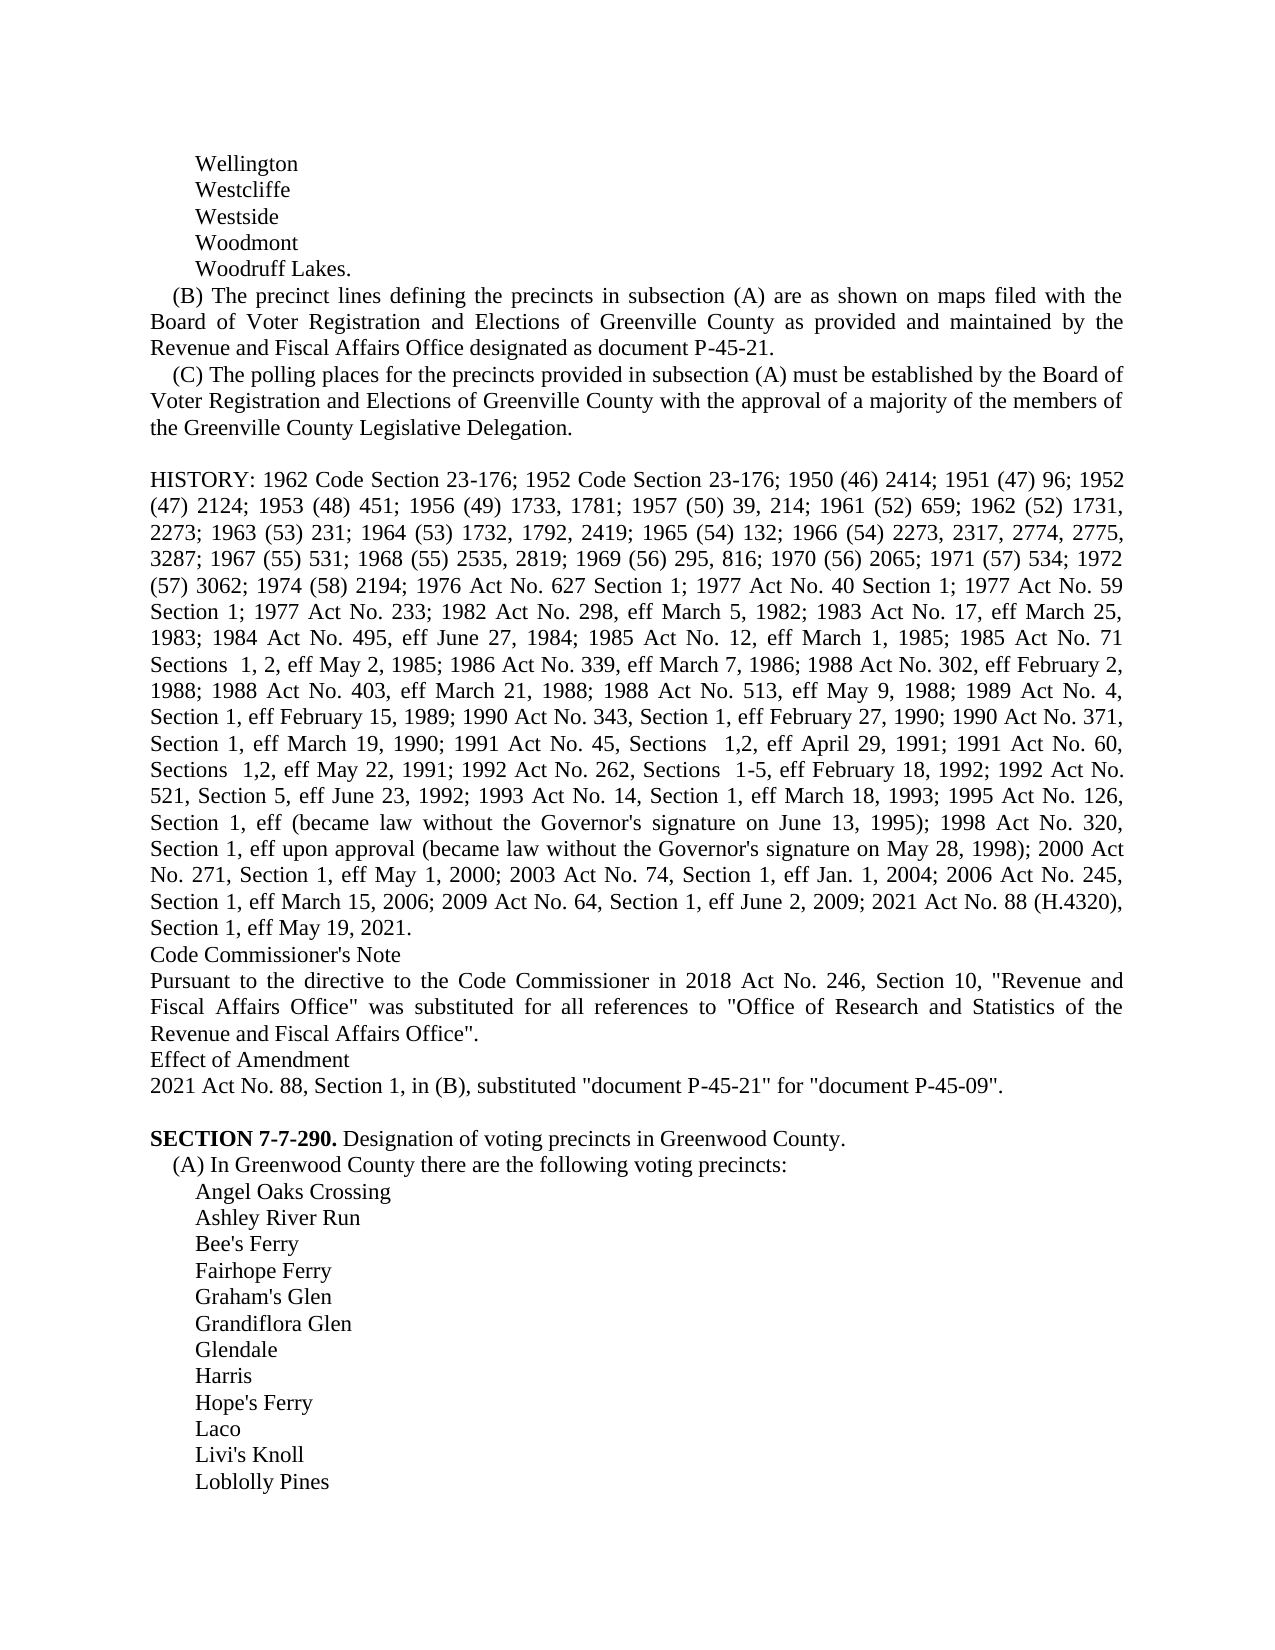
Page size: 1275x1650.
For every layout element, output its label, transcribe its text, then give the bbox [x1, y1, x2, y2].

text Wellington [150, 150, 1125, 176]
text (A) In Greenwood County there are the following voting precincts: [150, 1151, 1125, 1178]
text Harris [150, 1362, 1125, 1389]
text Grandiflora Glen [150, 1309, 1125, 1336]
text Bee's Ferry [150, 1231, 1125, 1257]
text Westcliffe [150, 176, 1125, 203]
text Loblolly Pines [150, 1468, 1125, 1494]
text Effect of Amendment [150, 1046, 1125, 1072]
text Code Commissioner's Note [150, 941, 1125, 967]
text Ashley River Run [150, 1204, 1125, 1231]
text Graham's Glen [150, 1283, 1125, 1309]
text Pursuant to the directive to the Code Commissioner in 2018 Act No. 246, Section 10, "Revenue and Fiscal Affairs Office" was substituted for all references to "Office of Research and Statistics of the Revenue and Fiscal Affairs Office". [150, 967, 1125, 1046]
text (B) The precinct lines defining the precincts in subsection (A) are as shown on maps filed with the Board of Voter Registration and Elections of Greenville County as provided and maintained by the Revenue and Fiscal Affairs Office designated as document P-45-21. [150, 282, 1125, 361]
text 2021 Act No. 88, Section 1, in (B), substituted "document P-45-21" for "document P-45-09". [150, 1072, 1125, 1099]
text Fairhope Ferry [150, 1257, 1125, 1283]
text HISTORY: 1962 Code Section 23-176; 1952 Code Section 23-176; 1950 (46) 2414; 1951 (47) 96; 1952 (47) 2124; 1953 (48) 451; 1956 (49) 1733, 1781; 1957 (50) 39, 214; 1961 (52) 659; 1962 (52) 1731, 2273; 1963 (53) 231; 1964 (53) 1732, 1792, 2419; 1965 (54) 132; 1966 (54) 2273, 2317, 2774, 2775, 3287; 1967 (55) 531; 1968 (55) 2535, 2819; 1969 (56) 295, 816; 1970 (56) 2065; 1971 (57) 534; 1972 (57) 3062; 1974 (58) 2194; 1976 Act No. 627 Section 1; 1977 Act No. 40 Section 1; 1977 Act No. 59 Section 1; 1977 Act No. 233; 1982 Act No. 298, eff March 5, 1982; 1983 Act No. 17, eff March 25, 1983; 1984 Act No. 495, eff June 27, 1984; 1985 Act No. 12, eff March 1, 1985; 1985 Act No. 71 Sections 1, 2, eff May 2, 1985; 1986 Act No. 339, eff March 7, 1986; 1988 Act No. 302, eff February 2, 1988; 1988 Act No. 403, eff March 21, 1988; 1988 Act No. 513, eff May 9, 1988; 1989 Act No. 4, Section 1, eff February 15, 1989; 1990 Act No. 343, Section 1, eff February 27, 1990; 1990 Act No. 371, Section 1, eff March 19, 1990; 1991 Act No. 45, Sections 1,2, eff April 29, 1991; 1991 Act No. 60, Sections 1,2, eff May 22, 1991; 1992 Act No. 262, Sections 1-5, eff February 18, 1992; 1992 Act No. 521, Section 5, eff June 23, 1992; 1993 Act No. 14, Section 1, eff March 18, 1993; 1995 Act No. 126, Section 1, eff (became law without the Governor's signature on June 13, 1995); 1998 Act No. 320, Section 1, eff upon approval (became law without the Governor's signature on May 28, 1998); 2000 Act No. 271, Section 1, eff May 1, 2000; 2003 Act No. 74, Section 1, eff Jan. 1, 2004; 2006 Act No. 245, Section 1, eff March 15, 2006; 2009 Act No. 64, Section 1, eff June 2, 2009; 2021 Act No. 88 (H.4320), Section 1, eff May 19, 2021. [150, 466, 1125, 941]
text Livi's Knoll [150, 1441, 1125, 1468]
text Woodruff Lakes. [150, 255, 1125, 282]
text Hope's Ferry [150, 1389, 1125, 1415]
text Woodmont [150, 229, 1125, 255]
text Angel Oaks Crossing [150, 1178, 1125, 1204]
text Glendale [150, 1336, 1125, 1362]
text Laco [150, 1415, 1125, 1441]
text SECTION 7-7-290. Designation of voting precincts in Greenwood County. [150, 1125, 1125, 1151]
text (C) The polling places for the precincts provided in subsection (A) must be established by the Board of Voter Registration and Elections of Greenville County with the approval of a majority of the members of the Greenville County Legislative Delegation. [150, 361, 1125, 440]
text Westside [150, 203, 1125, 229]
